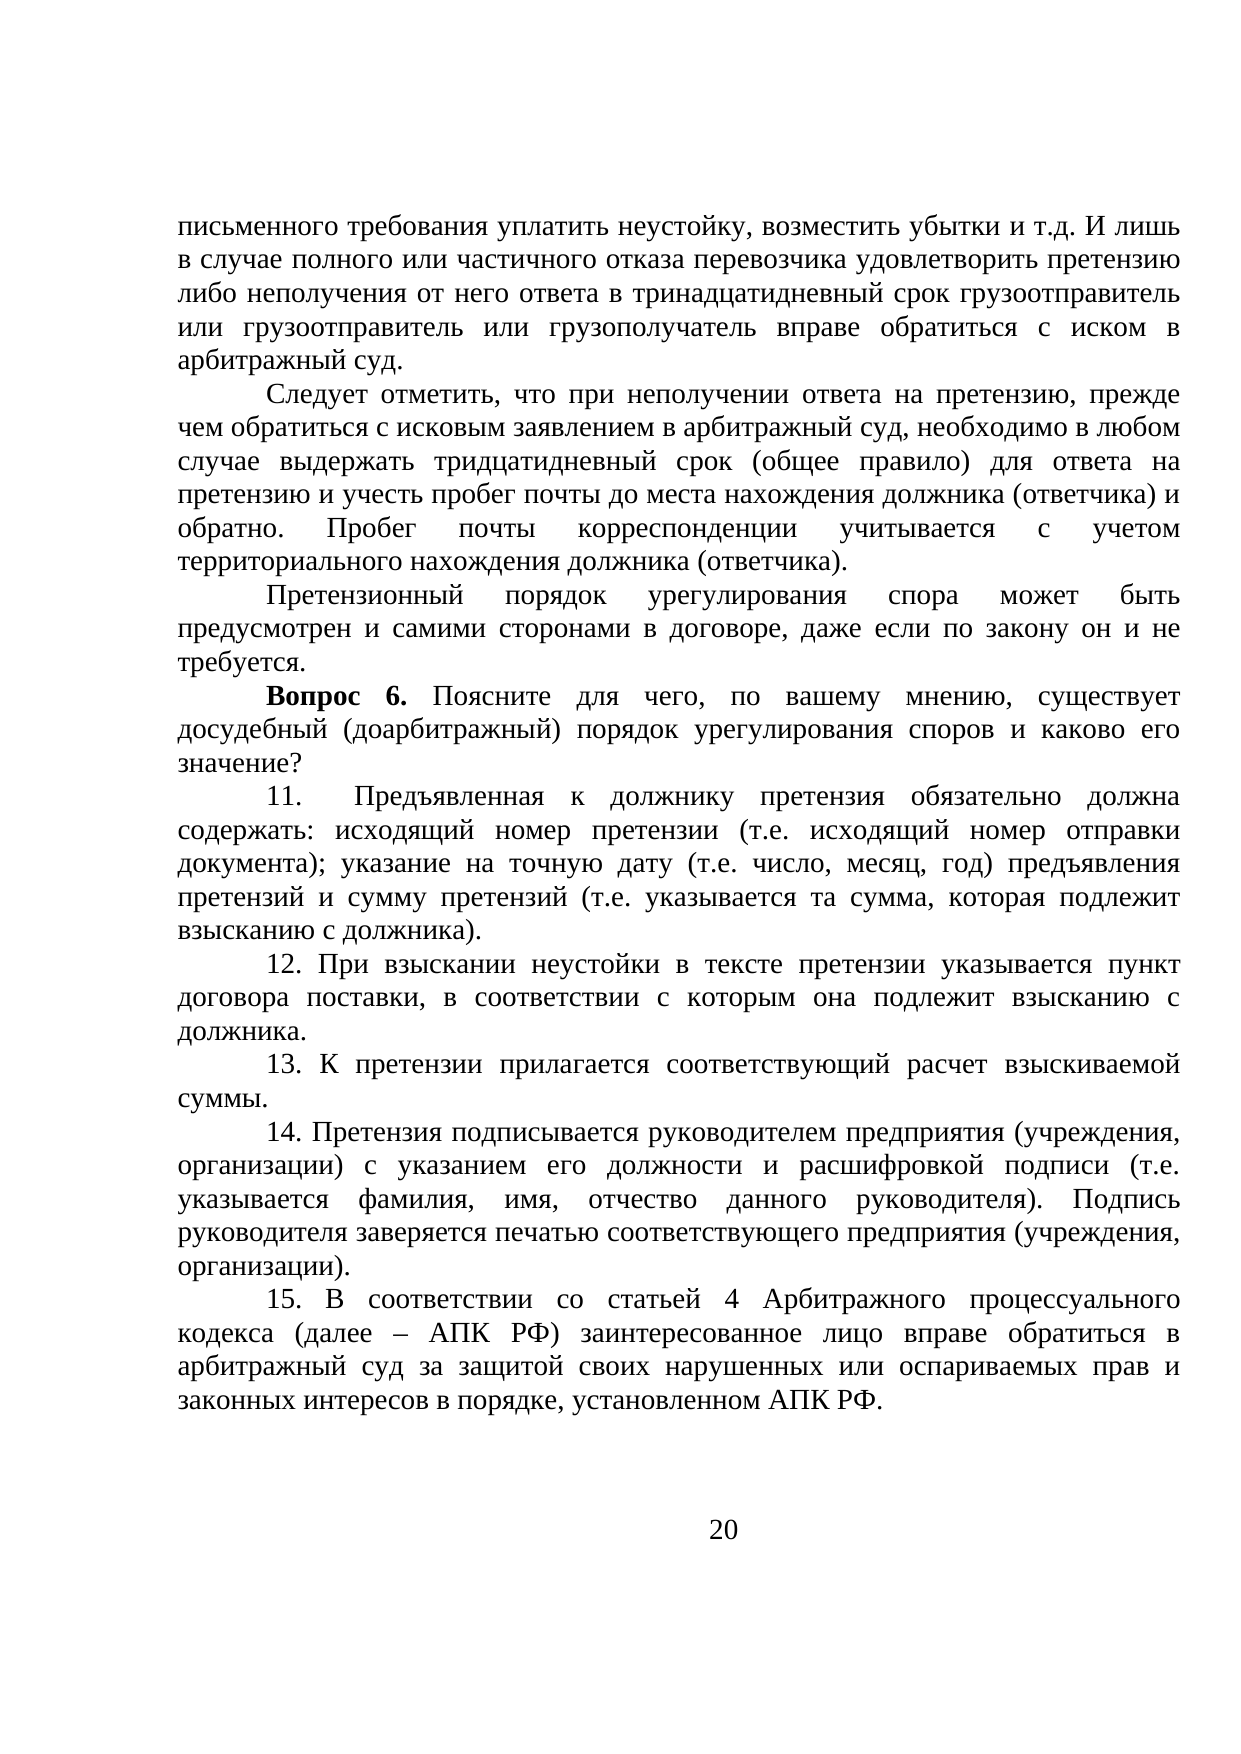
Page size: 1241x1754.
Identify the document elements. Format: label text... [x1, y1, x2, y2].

text Претензионный порядок урегулирования спора может быть предусмотрен и самими сторонами в договоре, даже если по закону он и не требуется. [177, 577, 1181, 678]
text 14. Претензия подписывается руководителем предприятия (учреждения, организации) с указанием его должности и расшифровкой подписи (т.е. указывается фамилия, имя, отчество данного руководителя). Подпись руководителя заверяется печатью соответствующего предприятия (учреждения, организации). [177, 1114, 1181, 1281]
text Вопрос 6. Поясните для чего, по вашему мнению, существует досудебный (доарбитражный) порядок урегулирования споров и каково его значение? [177, 678, 1181, 778]
text 11. Предъявленная к должнику претензия обязательно должна содержать: исходящий номер претензии (т.е. исходящий номер отправки документа); указание на точную дату (т.е. число, месяц, год) предъявления претензий и сумму претензий (т.е. указывается та сумма, которая подлежит взысканию с должника). [177, 778, 1181, 946]
list В соответствии со статьей 4 Арбитражного процессуального кодекса (далее – АПК РФ) заинтересованное лицо вправе обратиться в арбитражный суд за защитой своих нарушенных или оспариваемых прав и законных интересов в порядке, установленном АПК РФ. [177, 1281, 1181, 1416]
text 13. К претензии прилагается соответствующий расчет взыскиваемой суммы. [177, 1047, 1181, 1114]
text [177, 208, 1181, 376]
text Следует отметить, что при неполучении ответа на претензию, прежде чем обратиться с исковым заявлением в арбитражный суд, необходимо в любом случае выдержать тридцатидневный срок (общее правило) для ответа на претензию и учесть пробег почты до места нахождения должника (ответчика) и обратно. Пробег почты корреспонденции учитывается с учетом территориального нахождения должника (ответчика). [177, 376, 1181, 577]
text 12. При взыскании неустойки в тексте претензии указывается пункт договора поставки, в соответствии с которым она подлежит взысканию с должника. [177, 946, 1181, 1047]
